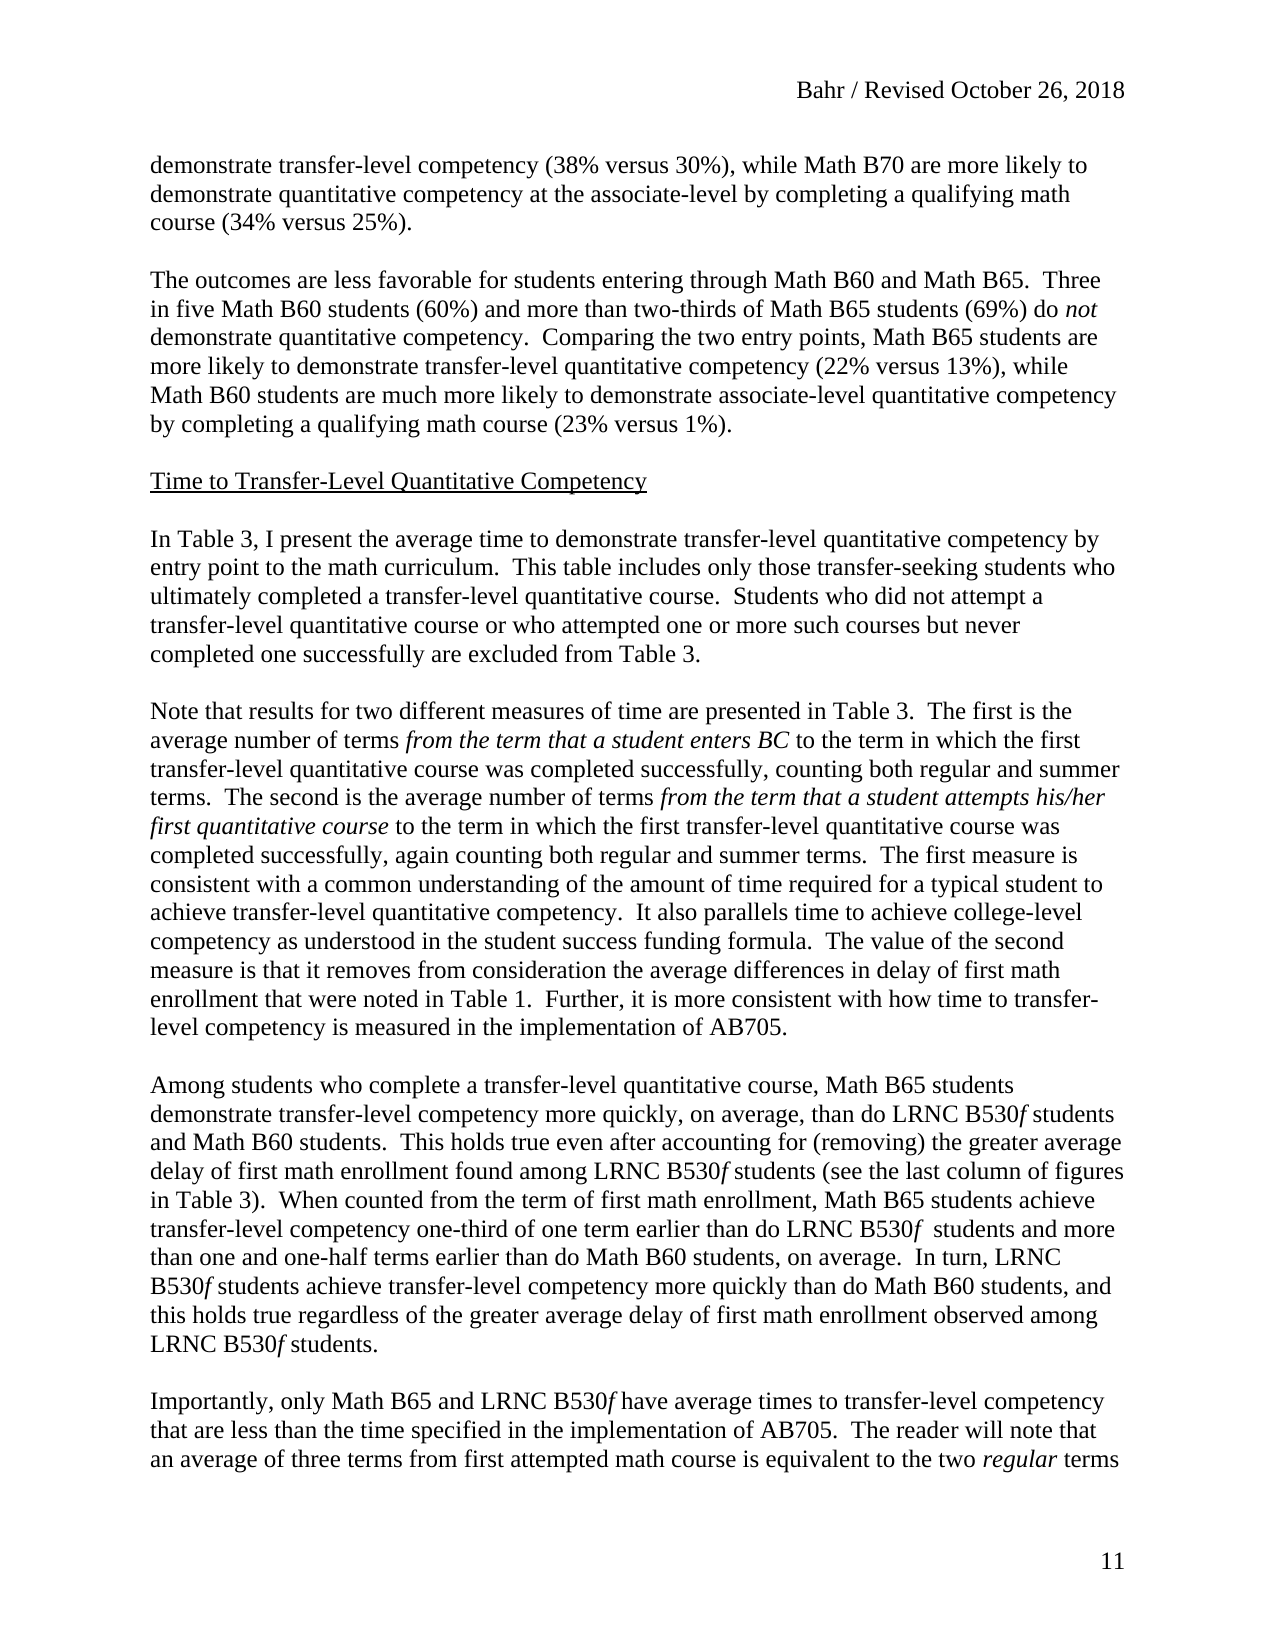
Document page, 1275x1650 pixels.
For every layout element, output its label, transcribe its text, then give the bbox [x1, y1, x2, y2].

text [150, 1386, 1125, 1472]
text The outcomes are less favorable for students entering through Math B60 and Math B65. Three in five Math B60 students (60%) and more than two-thirds of Math B65 students (69%) do not demonstrate quantitative competency. Comparing the two entry points, Math B65 students are more likely to demonstrate transfer-level quantitative competency (22% versus 13%), while Math B60 students are much more likely to demonstrate associate-level quantitative competency by completing a qualifying math course (23% versus 1%). [150, 265, 1125, 437]
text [150, 150, 1125, 236]
text Among students who complete a transfer-level quantitative course, Math B65 students demonstrate transfer-level competency more quickly, on average, than do LRNC B530f students and Math B60 students. This holds true even after accounting for (removing) the greater average delay of first math enrollment found among LRNC B530f students (see the last column of figures in Table 3). When counted from the term of first math enrollment, Math B65 students achieve transfer-level competency one-third of one term earlier than do LRNC B530f students and more than one and one-half terms earlier than do Math B60 students, on average. In turn, LRNC B530f students achieve transfer-level competency more quickly than do Math B60 students, and this holds true regardless of the greater average delay of first math enrollment observed among LRNC B530f students. [150, 1070, 1125, 1357]
text In Table 3, I present the average time to demonstrate transfer-level quantitative competency by entry point to the math curriculum. This table includes only those transfer-seeking students who ultimately completed a transfer-level quantitative course. Students who did not attempt a transfer-level quantitative course or who attempted one or more such courses but never completed one successfully are excluded from Table 3. [150, 524, 1125, 667]
text Note that results for two different measures of time are presented in Table 3. The first is the average number of terms from the term that a student enters BC to the term in which the first transfer-level quantitative course was completed successfully, counting both regular and summer terms. The second is the average number of terms from the term that a student attempts his/her first quantitative course to the term in which the first transfer-level quantitative course was completed successfully, again counting both regular and summer terms. The first measure is consistent with a common understanding of the amount of time required for a typical student to achieve transfer-level quantitative competency. It also parallels time to achieve college-level competency as understood in the student success funding formula. The value of the second measure is that it removes from consideration the average differences in delay of first math enrollment that were noted in Table 1. Further, it is more consistent with how time to transfer-level competency is measured in the implementation of AB705. [150, 696, 1125, 1041]
text Time to Transfer-Level Quantitative Competency [150, 466, 1125, 495]
